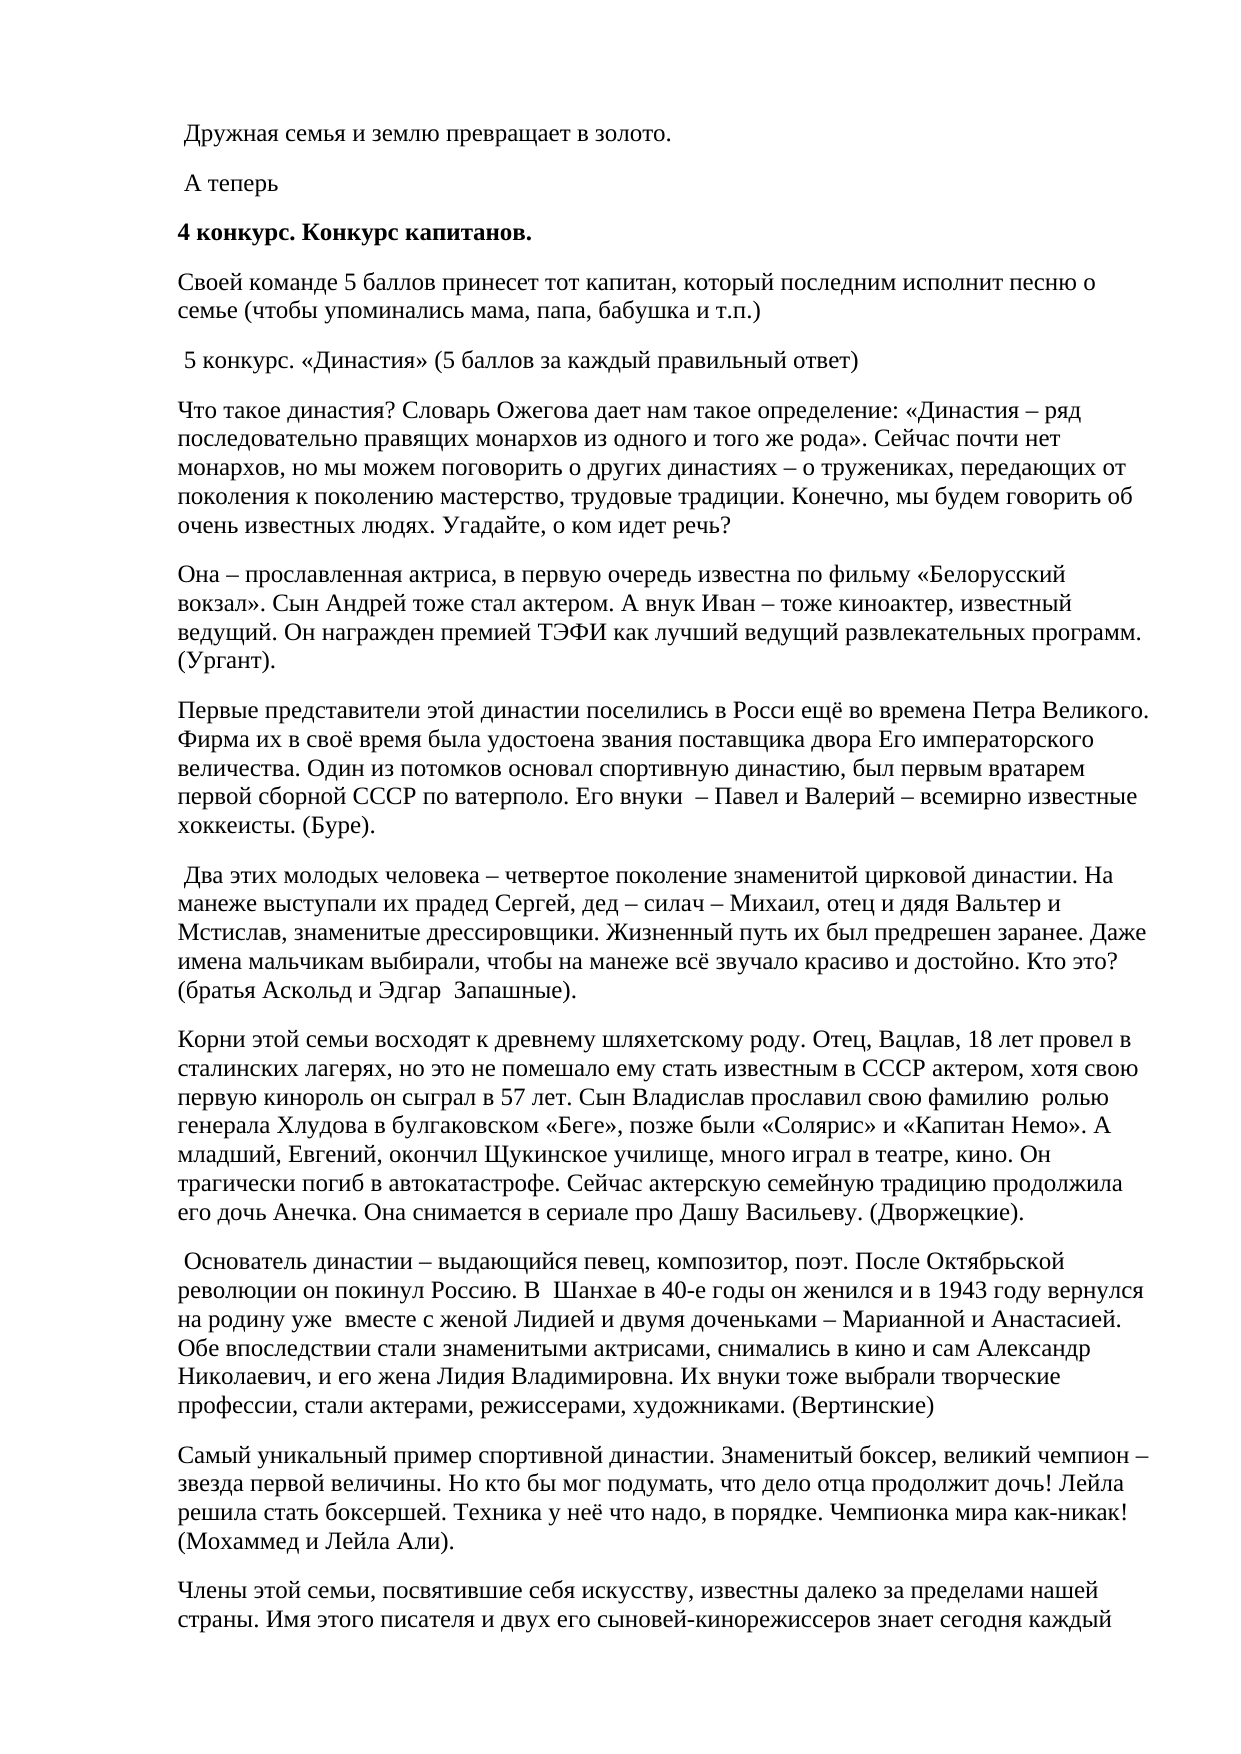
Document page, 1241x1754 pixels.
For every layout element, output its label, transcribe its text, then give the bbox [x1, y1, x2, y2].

text Она – прославленная актриса, в первую очередь известна по фильму «Белорусский вокзал». Сын Андрей тоже стал актером. А внук Иван – тоже киноактер, известный ведущий. Он награжден премией ТЭФИ как лучший ведущий развлекательных программ. (Ургант). [177, 559, 1152, 674]
text Своей команде 5 баллов принесет тот капитан, который последним исполнит песню о семье (чтобы упоминались мама, папа, бабушка и т.п.) [177, 267, 1152, 324]
text Основатель династии – выдающийся певец, композитор, поэт. После Октябрьской революции он покинул Россию. В Шанхае в 40-е годы он женился и в 1943 году вернулся на родину уже вместе с женой Лидией и двумя доченьками – Марианной и Анастасией. Обе впоследствии стали знаменитыми актрисами, снимались в кино и сам Александр Николаевич, и его жена Лидия Владимировна. Их внуки тоже выбрали творческие профессии, стали актерами, режиссерами, художниками. (Вертинские) [177, 1246, 1152, 1419]
text Два этих молодых человека – четвертое поколение знаменитой цирковой династии. На манеже выступали их прадед Сергей, дед – силач – Михаил, отец и дядя Вальтер и Мстислав, знаменитые дрессировщики. Жизненный путь их был предрешен заранее. Даже имена мальчикам выбирали, чтобы на манеже всё звучало красиво и достойно. Кто это? (братья Аскольд и Эдгар Запашные). [177, 860, 1152, 1003]
text 5 конкурс. «Династия» (5 баллов за каждый правильный ответ) [177, 345, 1152, 374]
text Корни этой семьи восходят к древнему шляхетскому роду. Отец, Вацлав, 18 лет провел в сталинских лагерях, но это не помешало ему стать известным в СССР актером, хотя свою первую кинороль он сыграл в 57 лет. Сын Владислав прославил свою фамилию ролью генерала Хлудова в булгаковском «Беге», позже были «Солярис» и «Капитан Немо». А младший, Евгений, окончил Щукинское училище, много играл в театре, кино. Он трагически погиб в автокатастрофе. Сейчас актерскую семейную традицию продолжила его дочь Анечка. Она снимается в сериале про Дашу Васильеву. (Дворжецкие). [177, 1024, 1152, 1226]
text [177, 1576, 1152, 1633]
text Первые представители этой династии поселились в Росси ещё во времена Петра Великого. Фирма их в своё время была удостоена звания поставщика двора Его императорского величества. Один из потомков основал спортивную династию, был первым вратарем первой сборной СССР по ватерполо. Его внуки – Павел и Валерий – всемирно известные хоккеисты. (Буре). [177, 695, 1152, 839]
text А теперь [177, 168, 1152, 196]
text Дружная семья и землю превращает в золото. [177, 118, 1152, 147]
text Что такое династия? Словарь Ожегова дает нам такое определение: «Династия – ряд последовательно правящих монархов из одного и того же рода». Сейчас почти нет монархов, но мы можем поговорить о других династиях – о тружениках, передающих от поколения к поколению мастерство, трудовые традиции. Конечно, мы будем говорить об очень известных людях. Угадайте, о ком идет речь? [177, 395, 1152, 538]
text Самый уникальный пример спортивной династии. Знаменитый боксер, великий чемпион – звезда первой величины. Но кто бы мог подумать, что дело отца продолжит дочь! Лейла решила стать боксершей. Техника у неё что надо, в порядке. Чемпионка мира как-никак! (Мохаммед и Лейла Али). [177, 1440, 1152, 1555]
text 4 конкурс. Конкурс капитанов. [177, 217, 1152, 246]
